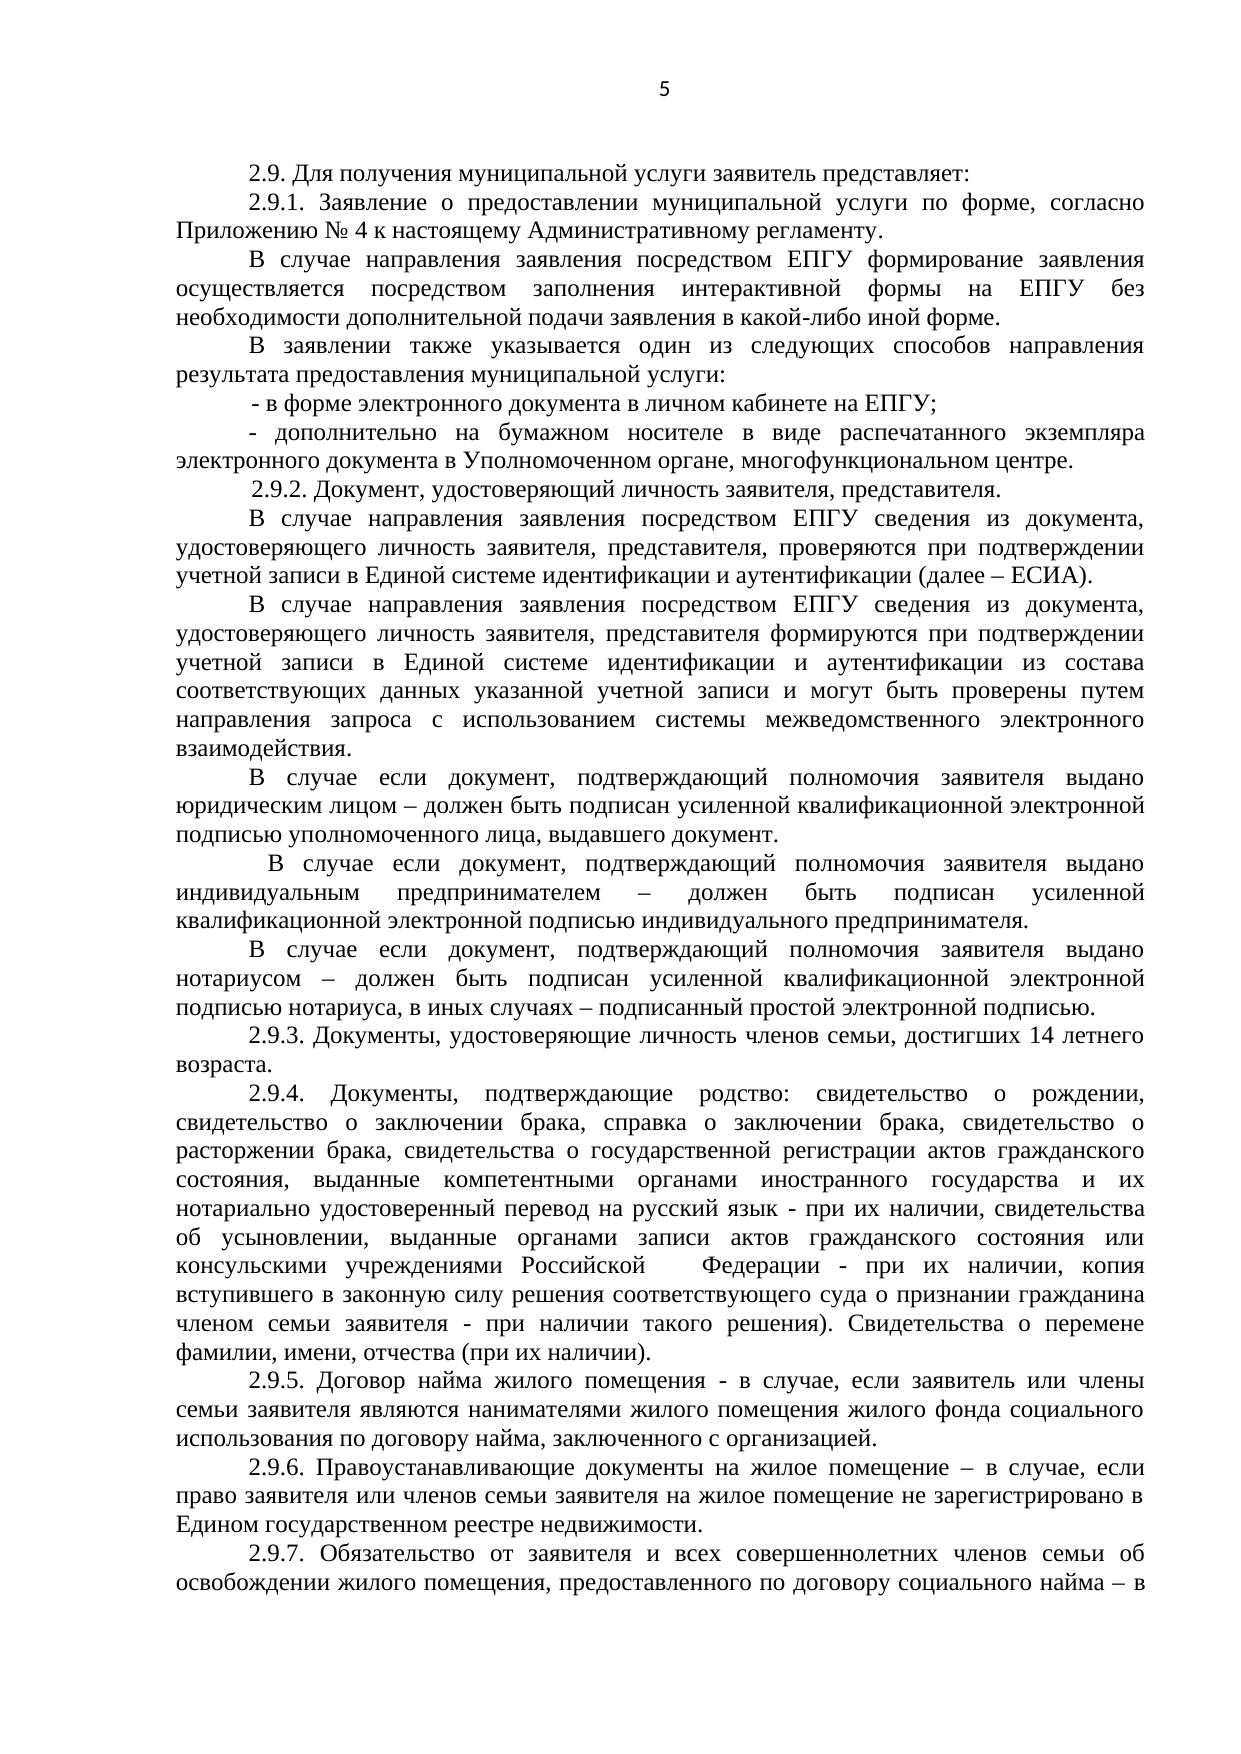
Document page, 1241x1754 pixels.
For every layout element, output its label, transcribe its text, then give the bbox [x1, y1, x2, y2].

text 2.9. Для получения муниципальной услуги заявитель представляет: [176, 158, 1145, 187]
text В случае если документ, подтверждающий полномочия заявителя выдано юридическим лицом – должен быть подписан усиленной квалификационной электронной подписью уполномоченного лица, выдавшего документ. [176, 762, 1145, 848]
text В случае если документ, подтверждающий полномочия заявителя выдано индивидуальным предпринимателем – должен быть подписан усиленной квалификационной электронной подписью индивидуального предпринимателя. [176, 848, 1145, 934]
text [176, 1538, 1145, 1595]
text 2.9.4. Документы, подтверждающие родство: свидетельство о рождении, свидетельство о заключении брака, справка о заключении брака, свидетельство о расторжении брака, свидетельства о государственной регистрации актов гражданского состояния, выданные компетентными органами иностранного государства и их нотариально удостоверенный перевод на русский язык - при их наличии, свидетельства об усыновлении, выданные органами записи актов гражданского состояния или консульскими учреждениями Российской Федерации - при их наличии, копия вступившего в законную силу решения соответствующего суда о признании гражданина членом семьи заявителя - при наличии такого решения). Свидетельства о перемене фамилии, имени, отчества (при их наличии). [176, 1078, 1145, 1365]
text 2.9.3. Документы, удостоверяющие личность членов семьи, достигших 14 летнего возраста. [176, 1020, 1145, 1078]
text В случае направления заявления посредством ЕПГУ сведения из документа, удостоверяющего личность заявителя, представителя, проверяются при подтверждении учетной записи в Единой системе идентификации и аутентификации (далее – ЕСИА). [176, 503, 1145, 589]
text В случае направления заявления посредством ЕПГУ сведения из документа, удостоверяющего личность заявителя, представителя формируются при подтверждении учетной записи в Единой системе идентификации и аутентификации из состава соответствующих данных указанной учетной записи и могут быть проверены путем направления запроса с использованием системы межведомственного электронного взаимодействия. [176, 589, 1145, 762]
text 2.9.2. Документ, удостоверяющий личность заявителя, представителя. [251, 474, 1145, 503]
text В заявлении также указывается один из следующих способов направления результата предоставления муниципальной услуги: [176, 330, 1145, 388]
text 2.9.5. Договор найма жилого помещения - в случае, если заявитель или члены семьи заявителя являются нанимателями жилого помещения жилого фонда социального использования по договору найма, заключенного с организацией. [176, 1365, 1145, 1452]
text В случае если документ, подтверждающий полномочия заявителя выдано нотариусом – должен быть подписан усиленной квалификационной электронной подписью нотариуса, в иных случаях – подписанный простой электронной подписью. [176, 934, 1145, 1020]
text - в форме электронного документа в личном кабинете на ЕПГУ; [251, 388, 1145, 417]
text - дополнительно на бумажном носителе в виде распечатанного экземпляра электронного документа в Уполномоченном органе, многофункциональном центре. [176, 417, 1145, 474]
text 2.9.6. Правоустанавливающие документы на жилое помещение – в случае, если право заявителя или членов семьи заявителя на жилое помещение не зарегистрировано в Едином государственном реестре недвижимости. [176, 1452, 1145, 1538]
text В случае направления заявления посредством ЕПГУ формирование заявления осуществляется посредством заполнения интерактивной формы на ЕПГУ без необходимости дополнительной подачи заявления в какой-либо иной форме. [176, 244, 1145, 330]
text 2.9.1. Заявление о предоставлении муниципальной услуги по форме, согласно Приложению № 4 к настоящему Административному регламенту. [176, 187, 1145, 244]
